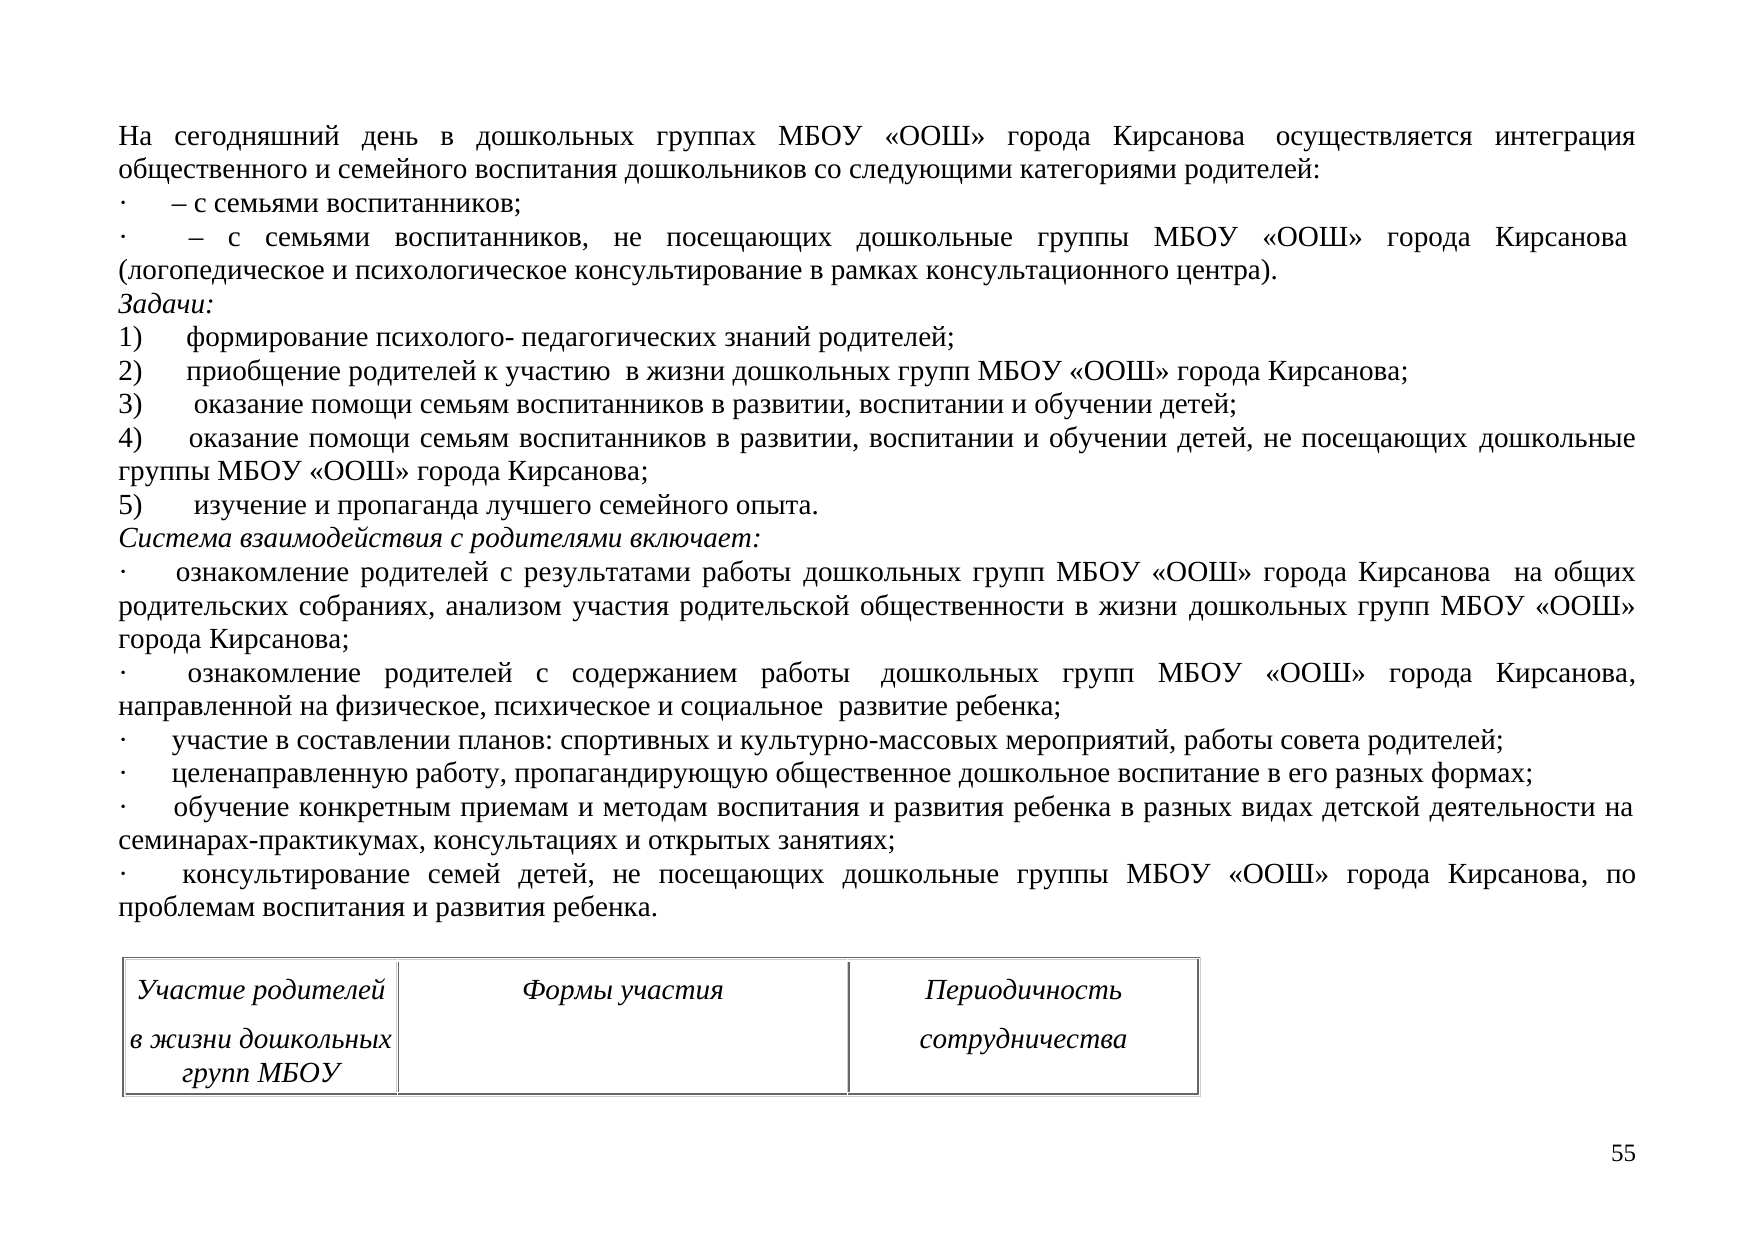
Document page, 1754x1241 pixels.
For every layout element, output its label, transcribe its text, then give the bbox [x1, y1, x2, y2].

table_header Формы участия [398, 958, 848, 1093]
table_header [848, 960, 1197, 1093]
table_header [126, 960, 397, 1093]
text · консультирование семей детей, не посещающих дошкольные группы МБОУ «ООШ» города Кирсанова, по проблемам воспитания и развития ребенка. [118, 856, 1636, 923]
text · ознакомление родителей с содержанием работы дошкольных групп МБОУ «ООШ» города Кирсанова, направленной на физическое, психическое и социальное развитие ребенка; [118, 655, 1636, 722]
text · – с семьями воспитанников; [118, 185, 1636, 219]
text Задачи: [118, 286, 1636, 319]
text 2) приобщение родителей к участию в жизни дошкольных групп МБОУ «ООШ» города Кирсанова; [118, 353, 1636, 386]
text На сегодняшний день в дошкольных группах МБОУ «ООШ» города Кирсанова осуществляется интеграция общественного и семейного воспитания дошкольников со следующими категориями родителей: [118, 118, 1636, 185]
text Система взаимодействия с родителями включает: [118, 521, 1636, 554]
text 1) формирование психолого- педагогических знаний родителей; [118, 319, 1636, 353]
text · ознакомление родителей с результатами работы дошкольных групп МБОУ «ООШ» города Кирсанова на общих родительских собраниях, анализом участия родительской общественности в жизни дошкольных групп МБОУ «ООШ» города Кирсанова; [118, 554, 1636, 655]
text 4) оказание помощи семьям воспитанников в развитии, воспитании и обучении детей, не посещающих дошкольные группы МБОУ «ООШ» города Кирсанова; [118, 420, 1636, 487]
text 5) изучение и пропаганда лучшего семейного опыта. [118, 487, 1636, 521]
text · – с семьями воспитанников, не посещающих дошкольные группы МБОУ «ООШ» города Кирсанова (логопедическое и психологическое консультирование в рамках консультационного центра). [118, 219, 1636, 286]
text 3) оказание помощи семьям воспитанников в развитии, воспитании и обучении детей; [118, 386, 1636, 420]
text · целенаправленную работу, пропагандирующую общественное дошкольное воспитание в его разных формах; [118, 755, 1636, 789]
text · обучение конкретным приемам и методам воспитания и развития ребенка в разных видах детской деятельности на семинарах-практикумах, консультациях и открытых занятиях; [118, 789, 1636, 856]
text · участие в составлении планов: спортивных и культурно-массовых мероприятий, работы совета родителей; [118, 722, 1636, 755]
